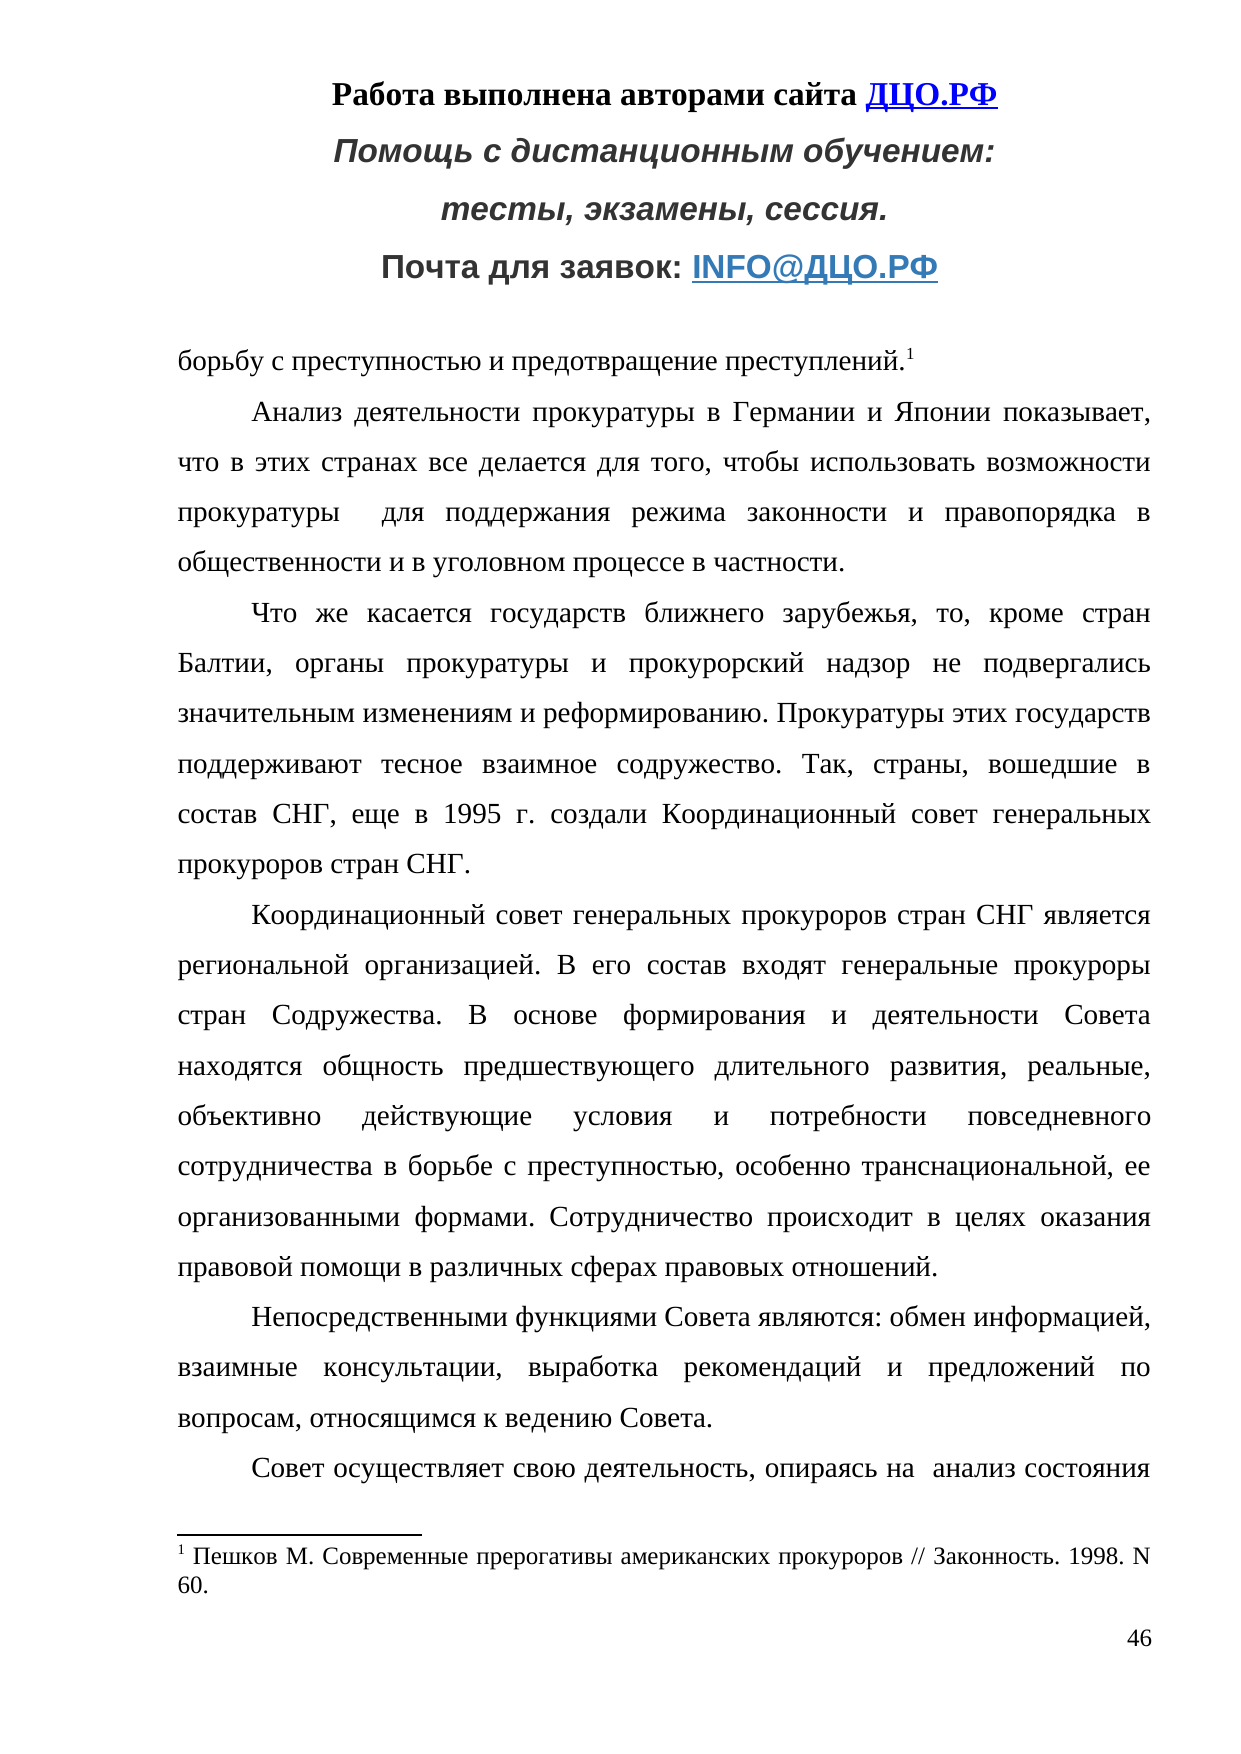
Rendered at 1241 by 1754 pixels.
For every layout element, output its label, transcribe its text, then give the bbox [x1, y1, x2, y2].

text Анализ деятельности прокуратуры в Германии и Японии показывает, что в этих странах все делается для того, чтобы использовать возможности прокуратуры для поддержания режима законности и правопорядка в общественности и в уголовном процессе в частности. [177, 394, 1152, 578]
text Непосредственными функциями Совета являются: обмен информацией, взаимные консультации, выработка рекомендаций и предложений по вопросам, относящимся к ведению Совета. [177, 1299, 1152, 1433]
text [177, 1450, 1152, 1484]
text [177, 343, 1152, 377]
text Что же касается государств ближнего зарубежья, то, кроме стран Балтии, органы прокуратуры и прокурорский надзор не подвергались значительным изменениям и реформированию. Прокуратуры этих государств поддерживают тесное взаимное содружество. Так, страны, вошедшие в состав СНГ, еще в 1995 г. создали Координационный совет генеральных прокуроров стран СНГ. [177, 595, 1152, 880]
text Координационный совет генеральных прокуроров стран СНГ является региональной организацией. В его состав входят генеральные прокуроры стран Содружества. В основе формирования и деятельности Совета находятся общность предшествующего длительного развития, реальные, объективно действующие условия и потребности повседневного сотрудничества в борьбе с преступностью, особенно транснациональной, ее организованными формами. Сотрудничество происходит в целях оказания правовой помощи в различных сферах правовых отношений. [177, 897, 1152, 1282]
